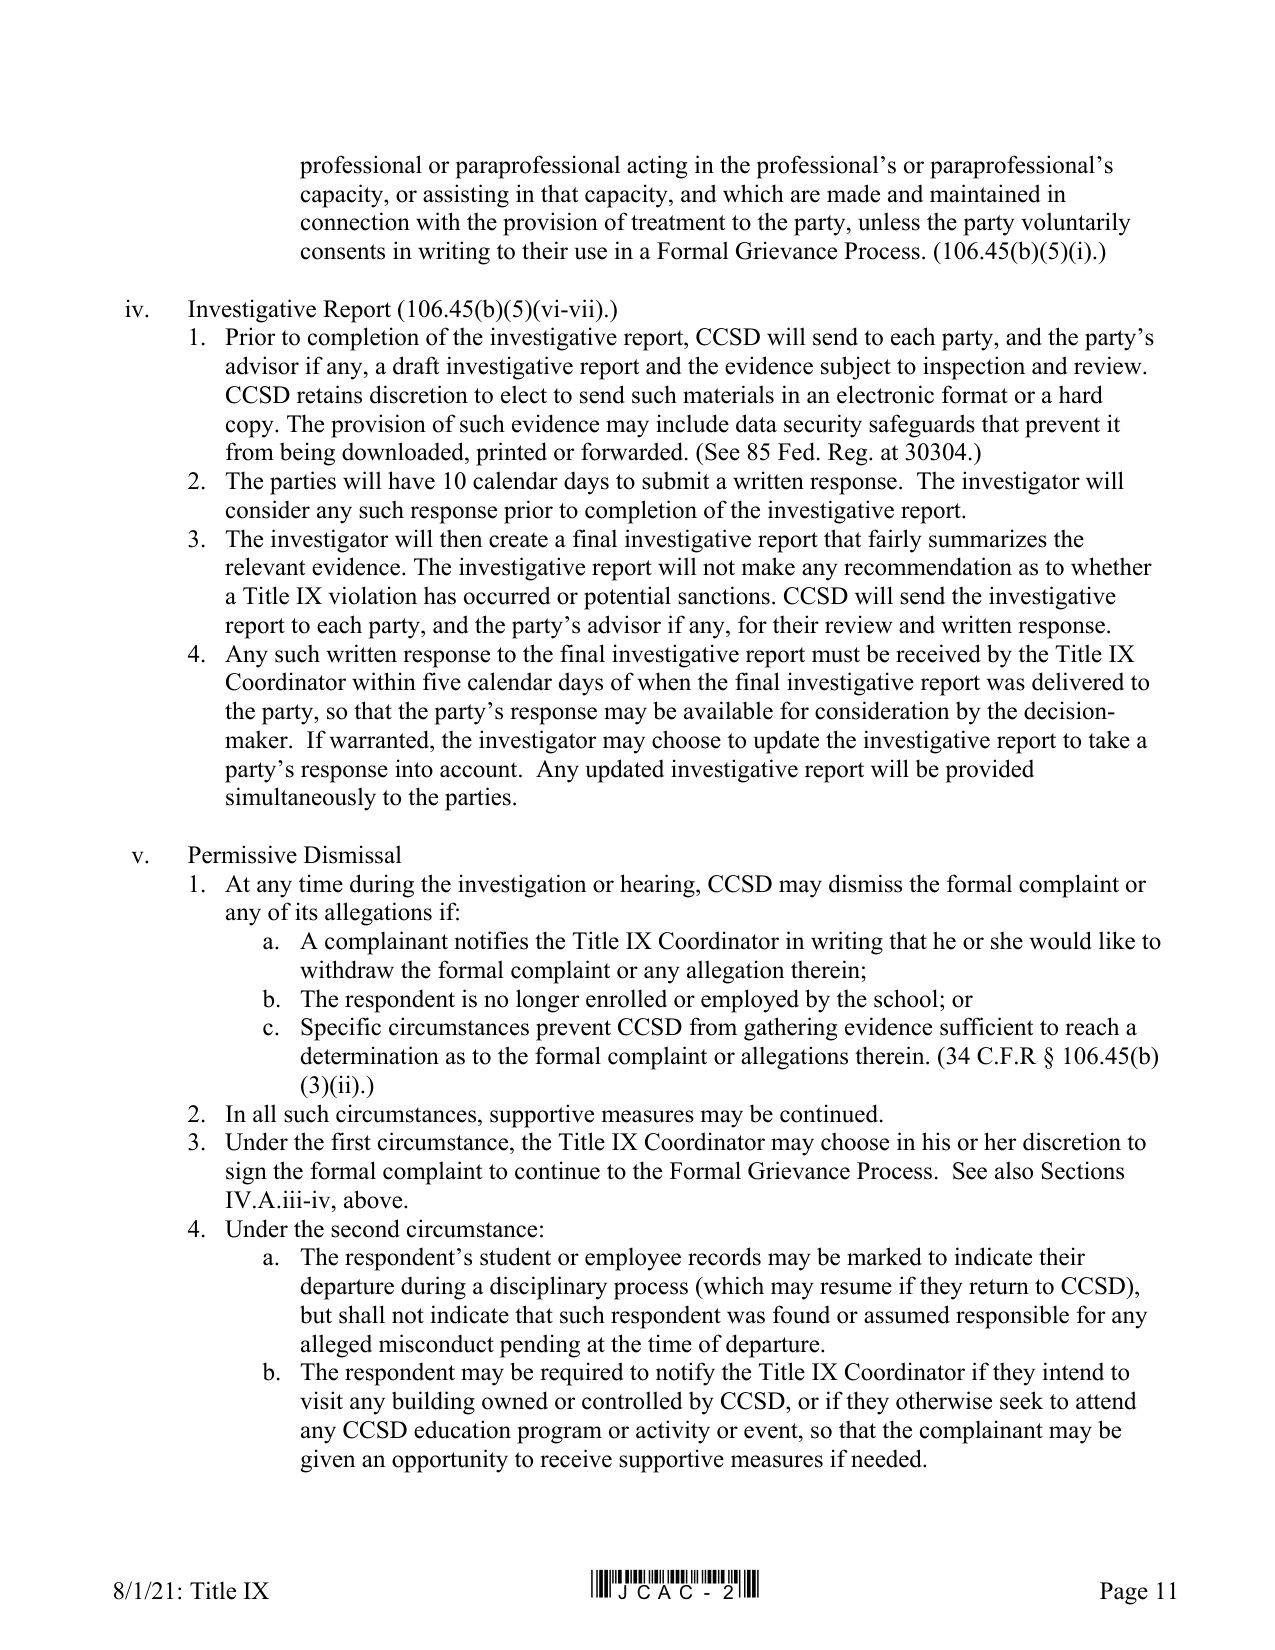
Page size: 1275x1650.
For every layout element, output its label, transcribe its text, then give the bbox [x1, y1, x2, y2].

list In all such circumstances, supportive measures may be continued. [187, 1099, 1162, 1127]
list The respondent’s student or employee records may be marked to indicate their departure during a disciplinary process (which may resume if they return to CCSD), but shall not indicate that such respondent was found or assumed responsible for any alleged misconduct pending at the time of departure. [262, 1242, 1162, 1357]
list The investigator will then create a final investigative report that fairly summarizes the relevant evidence. The investigative report will not make any recommendation as to whether a Title IX violation has occurred or potential sanctions. CCSD will send the investigative report to each party, and the party’s advisor if any, for their review and written response. [187, 524, 1162, 639]
list Under the first circumstance, the Title IX Coordinator may choose in his or her discretion to sign the formal complaint to continue to the Formal Grievance Process. See also Sections IV.A.iii-iv, above. [187, 1127, 1162, 1214]
list The respondent is no longer enrolled or employed by the school; or [262, 984, 1162, 1012]
list Under the second circumstance: [187, 1214, 1162, 1242]
list Investigative Report (106.45(b)(5)(vi-vii).) [150, 294, 1162, 322]
list Specific circumstances prevent CCSD from gathering evidence sufficient to reach a determination as to the formal complaint or allegations therein. (34 C.F.R § 106.45(b)(3)(ii).) [262, 1012, 1162, 1099]
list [262, 150, 1162, 265]
list Any such written response to the final investigative report must be received by the Title IX Coordinator within five calendar days of when the final investigative report was delivered to the party, so that the party’s response may be available for consideration by the decision-maker. If warranted, the investigator may choose to update the investigative report to take a party’s response into account. Any updated investigative report will be provided simultaneously to the parties. [187, 639, 1162, 811]
list The parties will have 10 calendar days to submit a written response. The investigator will consider any such response prior to completion of the investigative report. [187, 466, 1162, 524]
list Permissive Dismissal [150, 840, 1162, 869]
list Prior to completion of the investigative report, CCSD will send to each party, and the party’s advisor if any, a draft investigative report and the evidence subject to inspection and review. CCSD retains discretion to elect to send such materials in an electronic format or a hard copy. The provision of such evidence may include data security safeguards that prevent it from being downloaded, printed or forwarded. (See 85 Fed. Reg. at 30304.) [187, 322, 1162, 466]
list At any time during the investigation or hearing, CCSD may dismiss the formal complaint or any of its allegations if: [187, 869, 1162, 926]
list The respondent may be required to notify the Title IX Coordinator if they intend to visit any building owned or controlled by CCSD, or if they otherwise seek to attend any CCSD education program or activity or event, so that the complainant may be given an opportunity to receive supportive measures if needed. [262, 1357, 1162, 1472]
list A complainant notifies the Title IX Coordinator in writing that he or she would like to withdraw the formal complaint or any allegation therein; [262, 926, 1162, 984]
